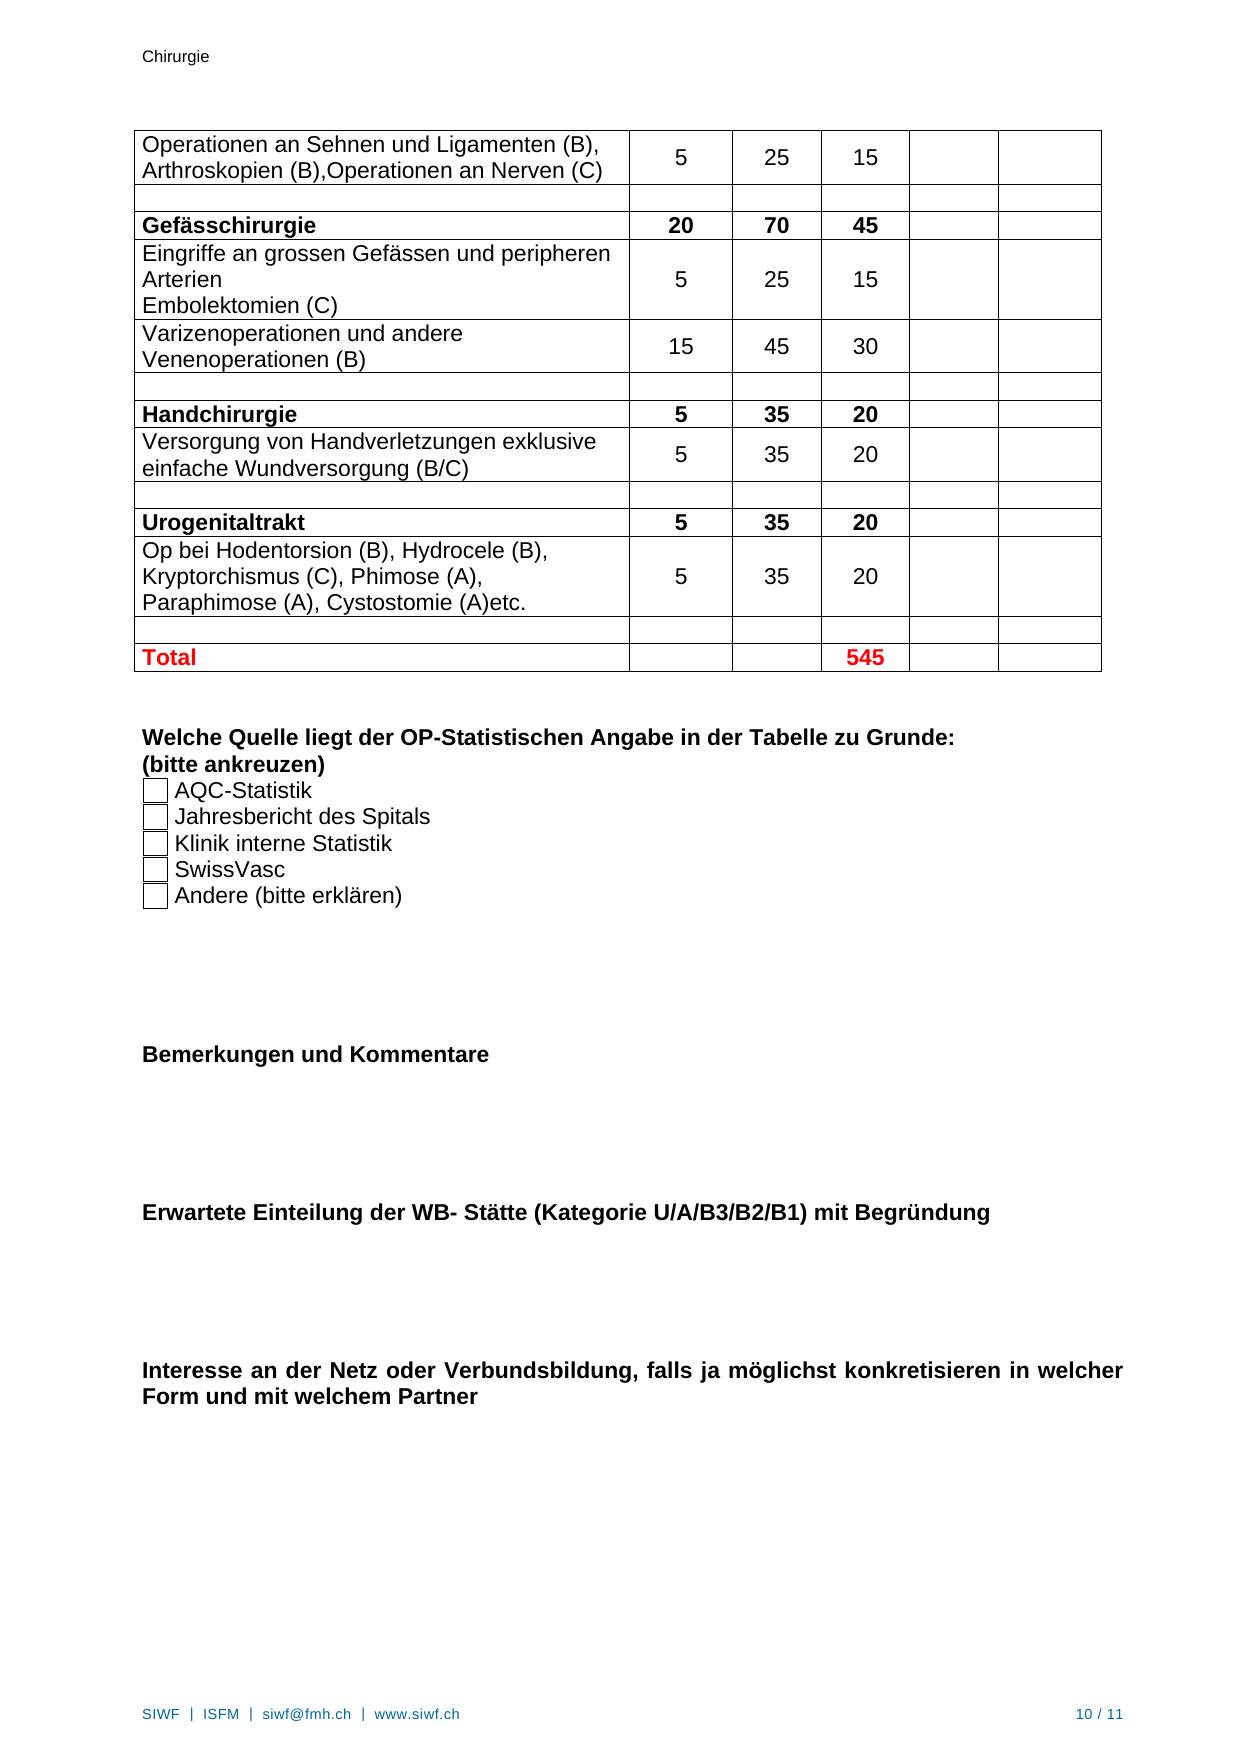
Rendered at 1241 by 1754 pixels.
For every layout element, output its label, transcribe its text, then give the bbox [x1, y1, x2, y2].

table_cell [910, 373, 998, 400]
table_cell 20 [822, 509, 909, 536]
table_cell 20 [822, 401, 909, 427]
text Bemerkungen und Kommentare [142, 1041, 1124, 1067]
table_cell 25 [733, 131, 821, 184]
table_cell [999, 509, 1101, 536]
table_cell [910, 240, 998, 318]
table_cell [135, 482, 629, 508]
table_cell [733, 617, 821, 643]
text AQC-Statistik [142, 777, 1124, 803]
table_cell 20 [822, 428, 909, 481]
table_cell [910, 537, 998, 616]
table_cell [910, 428, 998, 481]
table_cell Handchirurgie [135, 401, 629, 427]
table_cell [999, 401, 1101, 427]
table_cell [999, 240, 1101, 318]
table_cell Op bei Hodentorsion (B), Hydrocele (B), Kryptorchismus (C), Phimose (A), Paraphimose (A), Cystostomie (A)etc. [135, 537, 629, 616]
table_cell 30 [822, 320, 909, 372]
table_cell [910, 131, 998, 184]
text Klinik interne Statistik [142, 830, 1124, 856]
table_cell 20 [630, 212, 732, 238]
table_cell [630, 644, 732, 671]
table_cell 15 [822, 131, 909, 184]
table_cell 545 [822, 644, 909, 671]
table_cell [910, 185, 998, 211]
table_cell 35 [733, 428, 821, 481]
text Erwartete Einteilung der WB- Stätte (Kategorie U/A/B3/B2/B1) mit Begründung [142, 1199, 1124, 1225]
table_cell 20 [822, 537, 909, 616]
table_cell [822, 373, 909, 400]
table_cell [999, 131, 1101, 184]
text Welche Quelle liegt der OP-Statistischen Angabe in der Tabelle zu Grunde: [142, 724, 1124, 751]
table_cell Eingriffe an grossen Gefässen und peripheren Arterien Embolektomien (C) [135, 240, 629, 318]
table_cell [910, 401, 998, 427]
table_cell [999, 537, 1101, 616]
table_cell 5 [630, 131, 732, 184]
table_cell [999, 482, 1101, 508]
table_cell 5 [630, 401, 732, 427]
table_cell 5 [630, 537, 732, 616]
text (bitte ankreuzen) [142, 751, 1124, 777]
text Jahresbericht des Spitals [142, 803, 1124, 830]
table_cell [910, 320, 998, 372]
table_cell [822, 185, 909, 211]
table_cell Operationen an Sehnen und Ligamenten (B), Arthroskopien (B),Operationen an Nerven (C) [135, 131, 629, 184]
table_cell [910, 212, 998, 238]
table_cell 35 [733, 509, 821, 536]
table_cell 35 [733, 537, 821, 616]
text SwissVasc [142, 856, 1124, 882]
table_cell [999, 373, 1101, 400]
table_cell [999, 644, 1101, 671]
table_cell [733, 644, 821, 671]
table_cell 15 [822, 240, 909, 318]
text Interesse an der Netz oder Verbundsbildung, falls ja möglichst konkretisieren in welcher Form und mit welchem Partner [142, 1357, 1124, 1409]
table_cell [999, 212, 1101, 238]
table_cell [630, 185, 732, 211]
table_cell 15 [630, 320, 732, 372]
table_cell [135, 185, 629, 211]
table_cell 5 [630, 509, 732, 536]
table_cell 5 [630, 240, 732, 318]
table_cell 25 [733, 240, 821, 318]
table_cell 70 [733, 212, 821, 238]
table_cell [630, 373, 732, 400]
table_cell Versorgung von Handverletzungen exklusive einfache Wundversorgung (B/C) [135, 428, 629, 481]
text Andere (bitte erklären) [142, 882, 1124, 909]
table_cell [910, 617, 998, 643]
table_cell [733, 185, 821, 211]
table_cell 35 [733, 401, 821, 427]
table_cell Varizenoperationen und andere Venenoperationen (B) [135, 320, 629, 372]
table_cell [733, 482, 821, 508]
table_cell [135, 373, 629, 400]
table_cell [630, 482, 732, 508]
table_cell 5 [630, 428, 732, 481]
table_cell [999, 320, 1101, 372]
table_cell [999, 185, 1101, 211]
table_cell [733, 373, 821, 400]
table_cell [999, 617, 1101, 643]
table_cell 45 [733, 320, 821, 372]
table_cell [630, 617, 732, 643]
table_cell Urogenitaltrakt [135, 509, 629, 536]
table_cell [910, 644, 998, 671]
table_cell [910, 509, 998, 536]
table_cell Total [135, 644, 629, 671]
table_cell [822, 617, 909, 643]
table_cell 45 [822, 212, 909, 238]
table_cell Gefässchirurgie [135, 212, 629, 238]
table_cell [910, 482, 998, 508]
table_cell [822, 482, 909, 508]
table_cell [135, 617, 629, 643]
table_cell [999, 428, 1101, 481]
